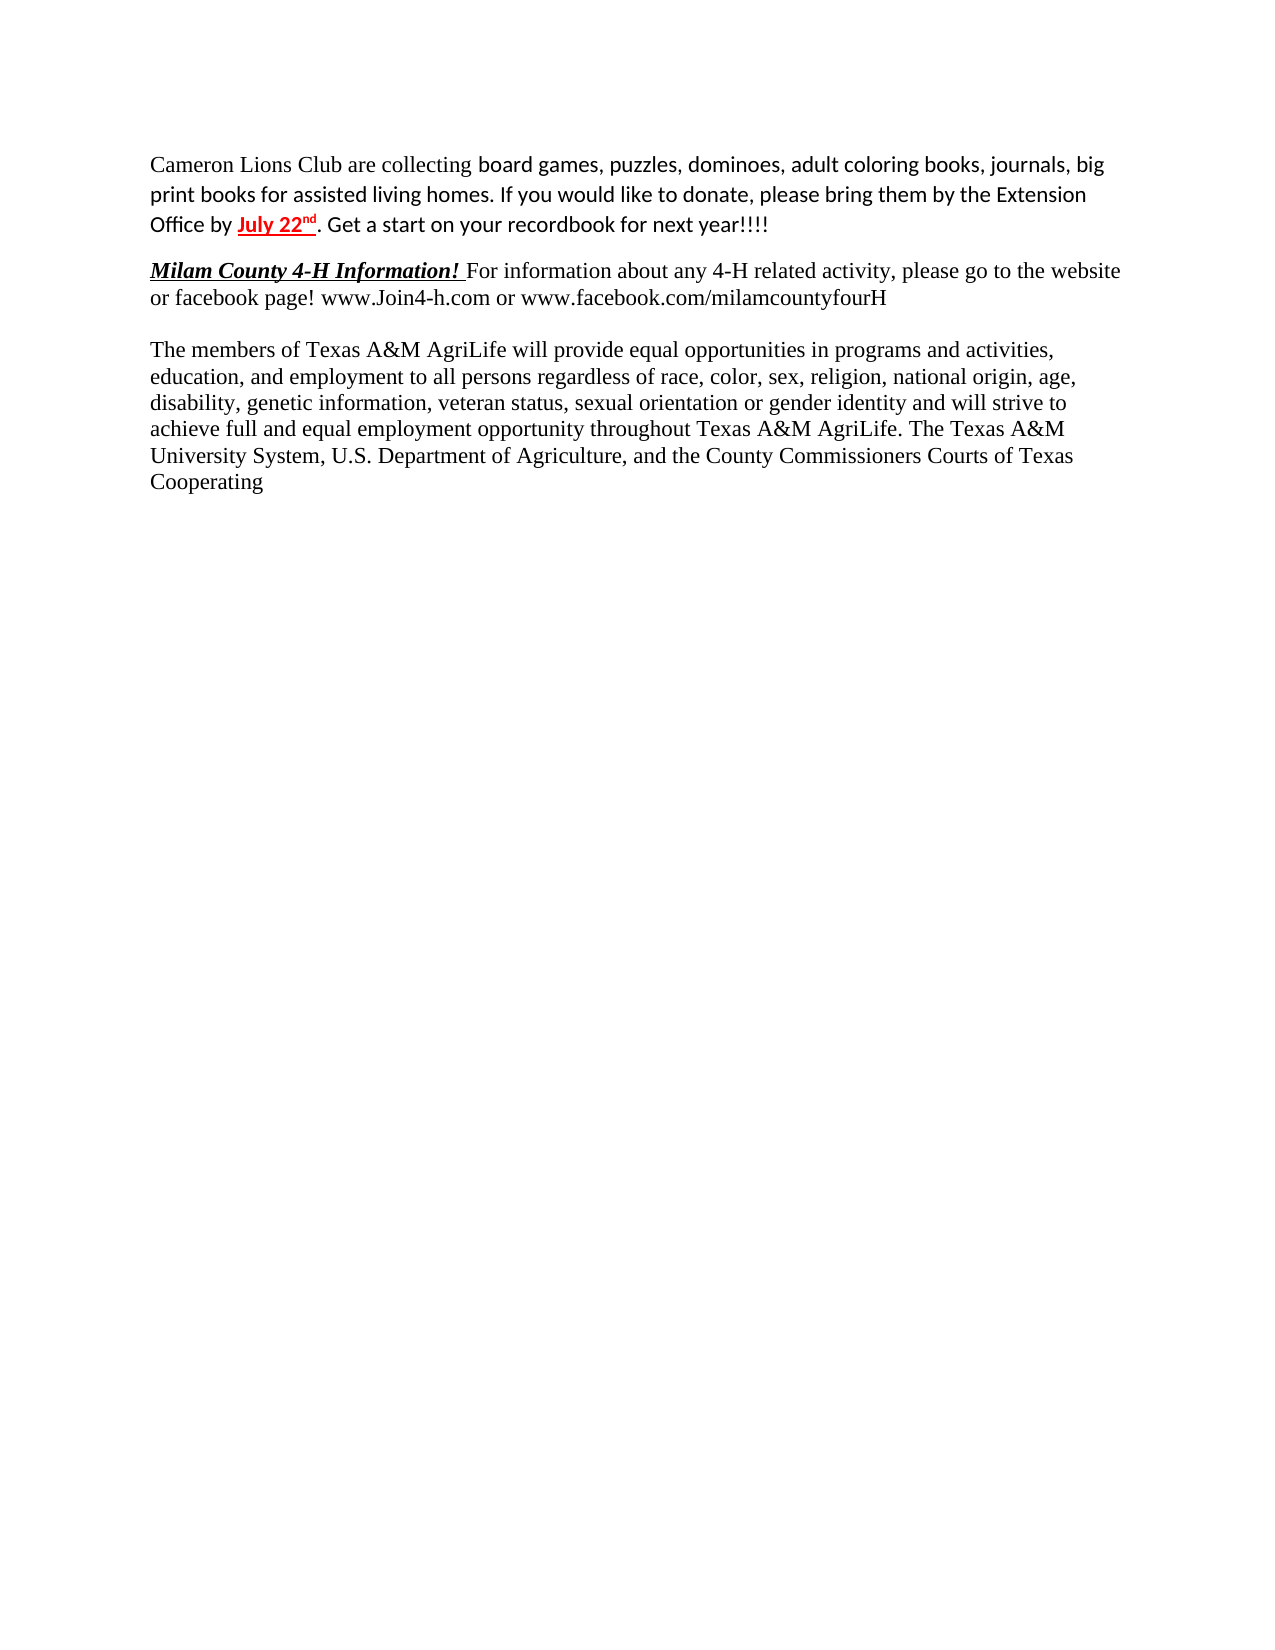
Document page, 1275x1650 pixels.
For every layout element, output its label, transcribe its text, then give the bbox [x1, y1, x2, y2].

text Milam County 4-H Information! For information about any 4-H related activity, please go to the website or facebook page! www.Join4-h.com or www.facebook.com/milamcountyfourH [150, 257, 1125, 310]
text The members of Texas A&M AgriLife will provide equal opportunities in programs and activities, education, and employment to all persons regardless of race, color, sex, religion, national origin, age, disability, genetic information, veteran status, sexual orientation or gender identity and will strive to achieve full and equal employment opportunity throughout Texas A&M AgriLife. The Texas A&M University System, U.S. Department of Agriculture, and the County Commissioners Courts of Texas Cooperating [150, 336, 1125, 494]
text Cameron Lions Club are collecting board games, puzzles, dominoes, adult coloring books, journals, big print books for assisted living homes. If you would like to donate, please bring them by the Extension Office by July 22nd. Get a start on your recordbook for next year!!!! [150, 150, 1125, 238]
